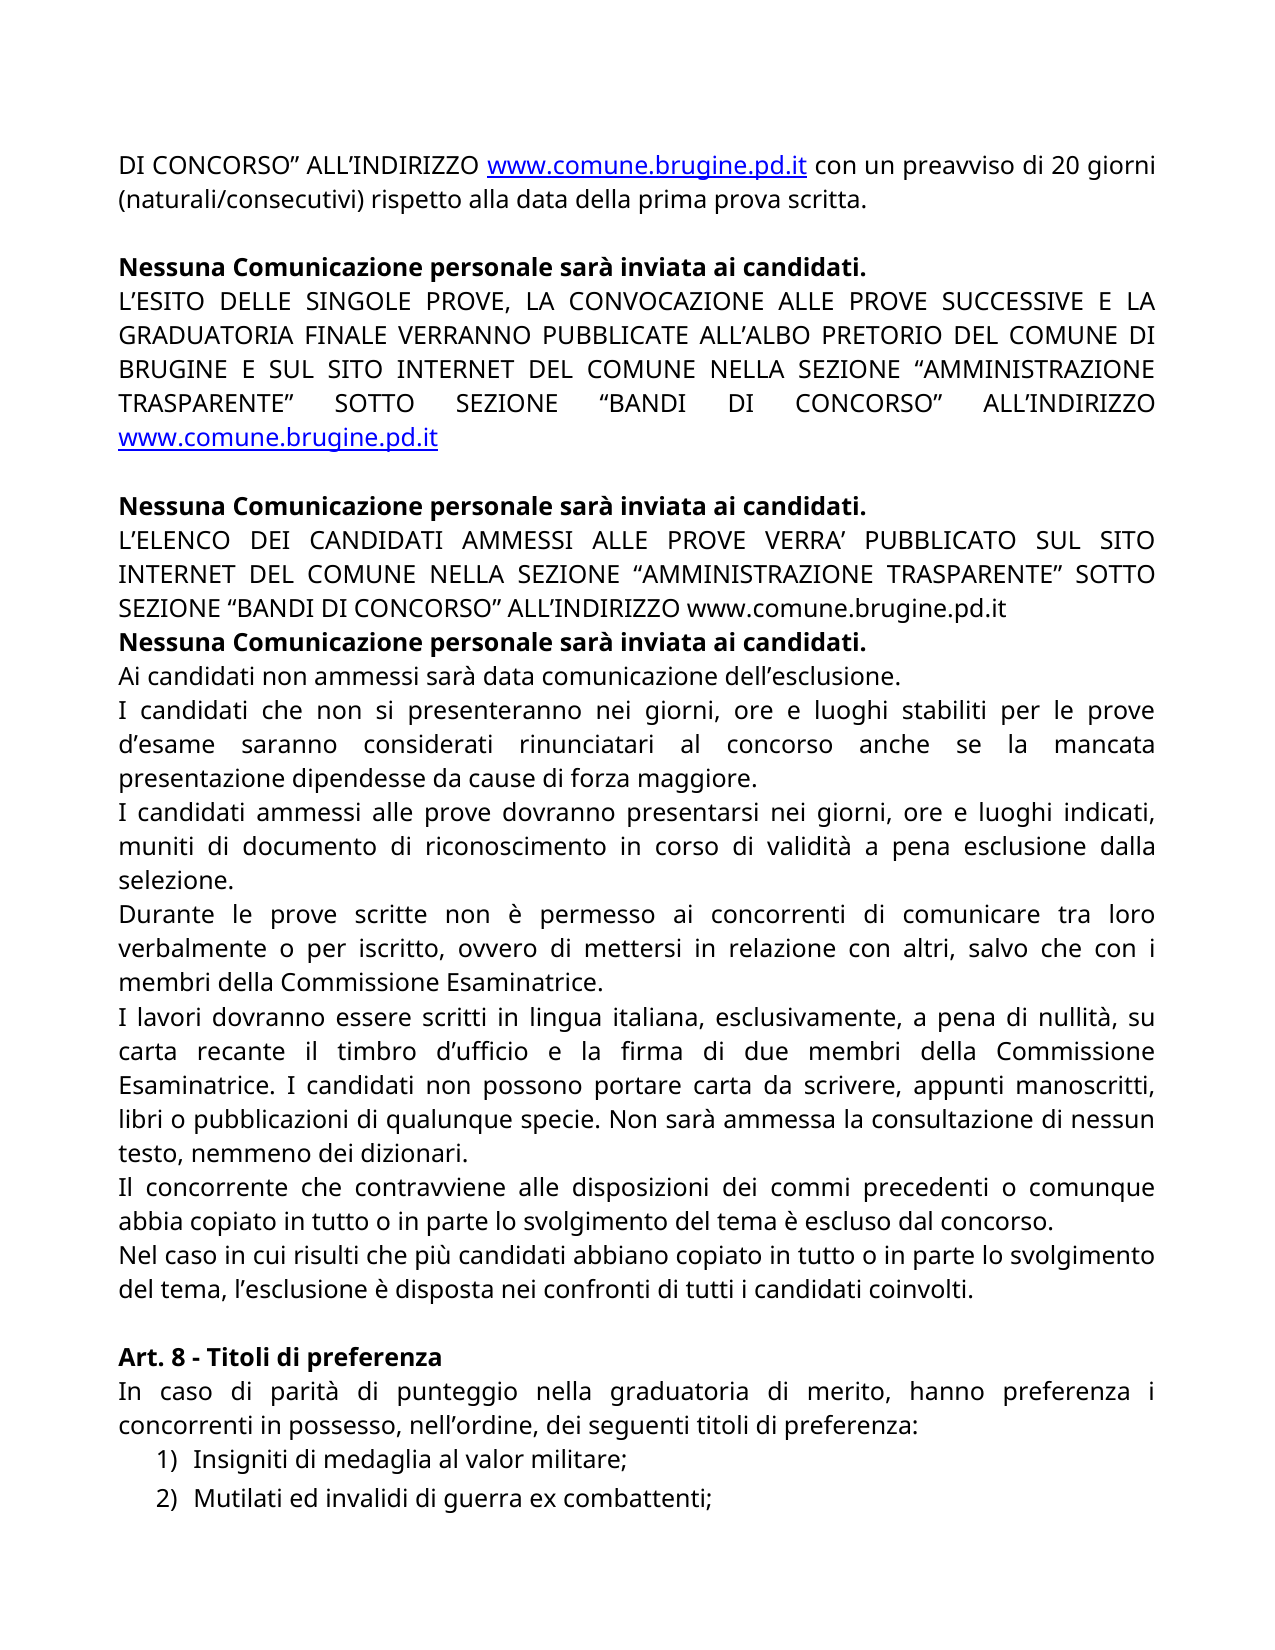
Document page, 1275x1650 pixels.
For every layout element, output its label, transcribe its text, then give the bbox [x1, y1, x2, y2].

text In caso di parità di punteggio nella graduatoria di merito, hanno preferenza i concorrenti in possesso, nell’ordine, dei seguenti titoli di preferenza: [118, 1374, 1157, 1442]
text L’ELENCO DEI CANDIDATI AMMESSI ALLE PROVE VERRA’ PUBBLICATO SUL SITO INTERNET DEL COMUNE NELLA SEZIONE “AMMINISTRAZIONE TRASPARENTE” SOTTO SEZIONE “BANDI DI CONCORSO” ALL’INDIRIZZO www.comune.brugine.pd.it [118, 522, 1157, 624]
list Mutilati ed invalidi di guerra ex combattenti; [156, 1481, 1157, 1515]
text Art. 8 - Titoli di preferenza [118, 1340, 1157, 1374]
text Nel caso in cui risulti che più candidati abbiano copiato in tutto o in parte lo svolgimento del tema, l’esclusione è disposta nei confronti di tutti i candidati coinvolti. [118, 1238, 1157, 1306]
text I candidati ammessi alle prove dovranno presentarsi nei giorni, ore e luoghi indicati, muniti di documento di riconoscimento in corso di validità a pena esclusione dalla selezione. [118, 795, 1157, 897]
text Nessuna Comunicazione personale sarà inviata ai candidati. [118, 488, 1157, 522]
text I lavori dovranno essere scritti in lingua italiana, esclusivamente, a pena di nullità, su carta recante il timbro d’ufficio e la firma di due membri della Commissione Esaminatrice. I candidati non possono portare carta da scrivere, appunti manoscritti, libri o pubblicazioni di qualunque specie. Non sarà ammessa la consultazione di nessun testo, nemmeno dei dizionari. [118, 999, 1157, 1169]
text Nessuna Comunicazione personale sarà inviata ai candidati. [118, 624, 1157, 658]
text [118, 148, 1157, 216]
text Il concorrente che contravviene alle disposizioni dei commi precedenti o comunque abbia copiato in tutto o in parte lo svolgimento del tema è escluso dal concorso. [118, 1169, 1157, 1238]
text Durante le prove scritte non è permesso ai concorrenti di comunicare tra loro verbalmente o per iscritto, ovvero di mettersi in relazione con altri, salvo che con i membri della Commissione Esaminatrice. [118, 897, 1157, 999]
text L’ESITO DELLE SINGOLE PROVE, LA CONVOCAZIONE ALLE PROVE SUCCESSIVE E LA GRADUATORIA FINALE VERRANNO PUBBLICATE ALL’ALBO PRETORIO DEL COMUNE DI BRUGINE E SUL SITO INTERNET DEL COMUNE NELLA SEZIONE “AMMINISTRAZIONE TRASPARENTE” SOTTO SEZIONE “BANDI DI CONCORSO” ALL’INDIRIZZO www.comune.brugine.pd.it [118, 284, 1157, 454]
list Insigniti di medaglia al valor militare; [156, 1442, 1157, 1476]
text Ai candidati non ammessi sarà data comunicazione dell’esclusione. [118, 658, 1157, 693]
text Nessuna Comunicazione personale sarà inviata ai candidati. [118, 250, 1157, 284]
text I candidati che non si presenteranno nei giorni, ore e luoghi stabiliti per le prove d’esame saranno considerati rinunciatari al concorso anche se la mancata presentazione dipendesse da cause di forza maggiore. [118, 693, 1157, 795]
